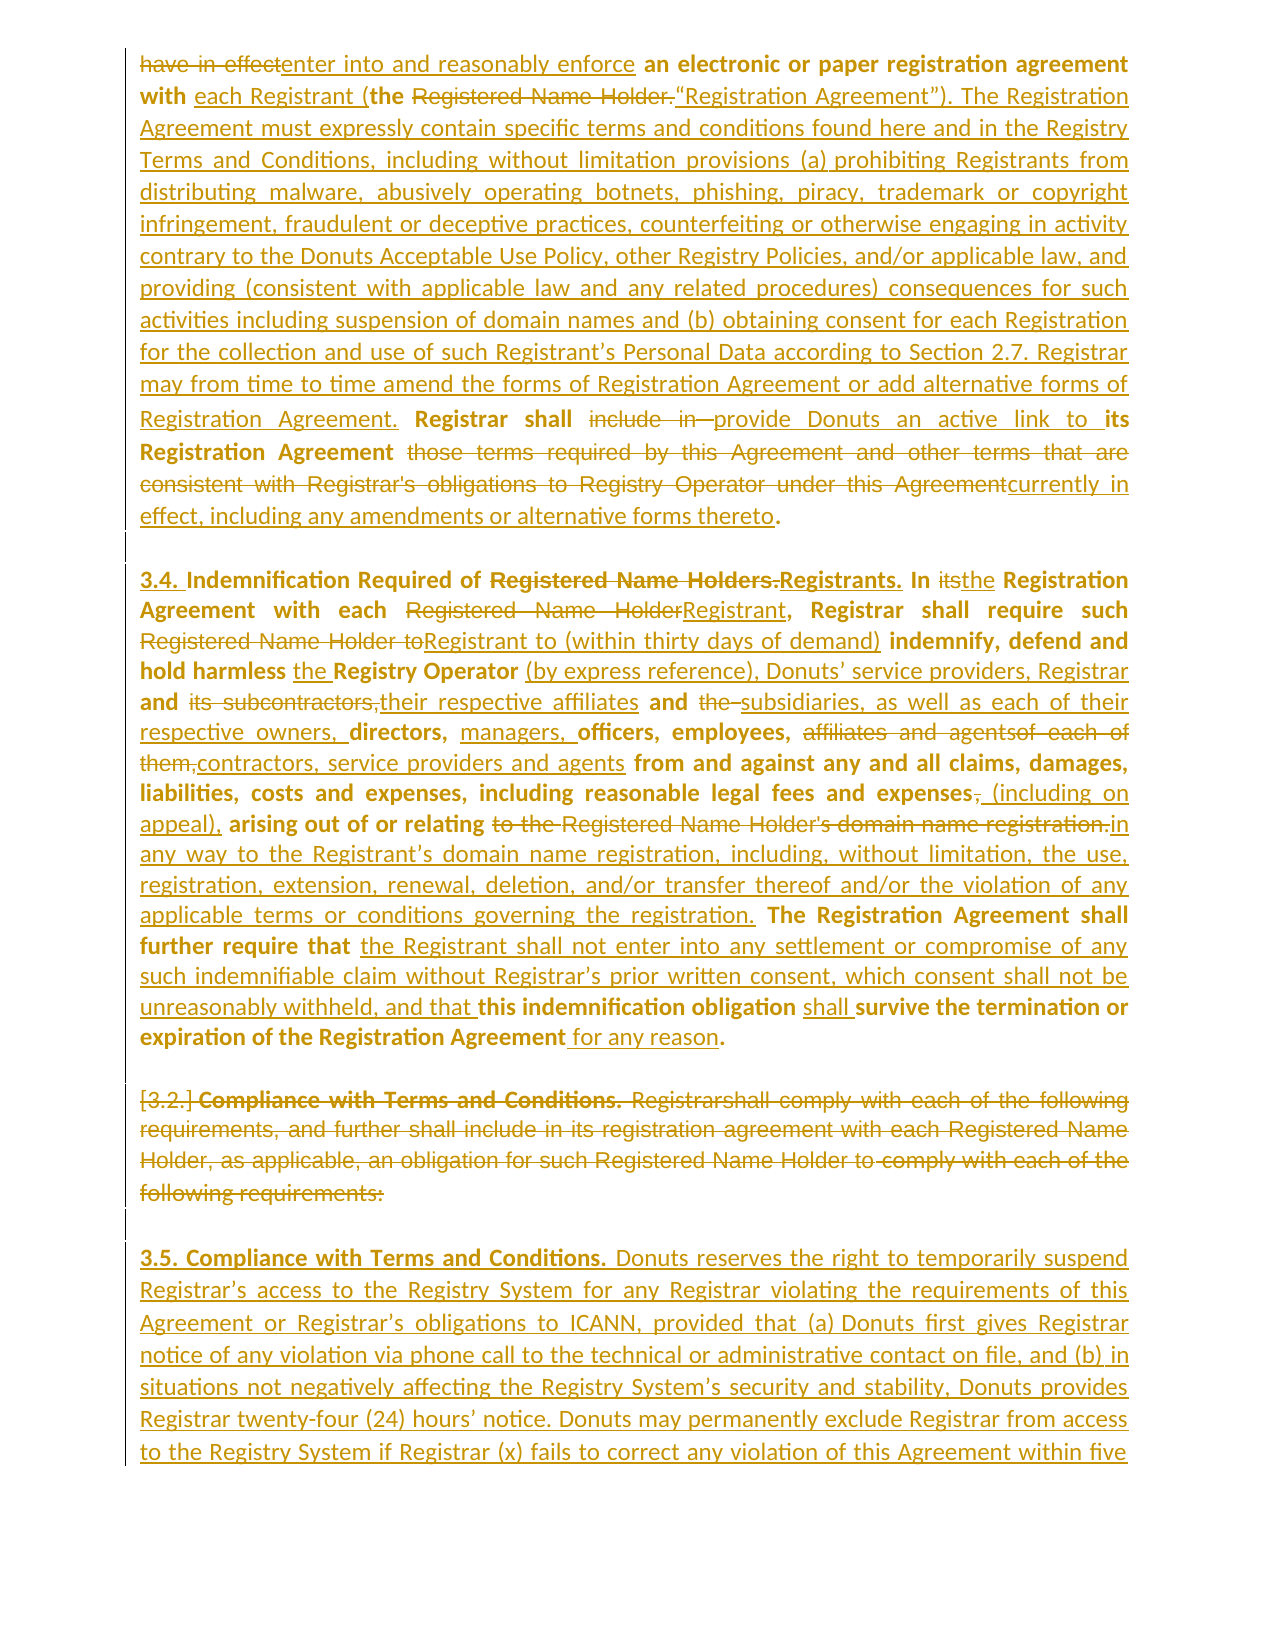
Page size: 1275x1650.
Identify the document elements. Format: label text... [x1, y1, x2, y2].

list Indemnification Required of In Registration Agreement with each , Registrar shall require such indemnify, defend and hold harmless Registry Operator and and directors, officers, employees, from and against any and all claims, damages, liabilities, costs and expenses, including reasonable legal fees and expenses arising out of or relating The Registration Agreement shall further require that this indemnification obligation survive the termination or expiration of the Registration Agreement. [139, 987, 1129, 1052]
list Indemnification Required of In Registration Agreement with each , Registrar shall require such indemnify, defend and hold harmless Registry Operator and and directors, officers, employees, from and against any and all claims, damages, liabilities, costs and expenses, including reasonable legal fees and expenses arising out of or relating The Registration Agreement shall further require that this indemnification obligation survive the termination or expiration of the Registration Agreement. [139, 865, 1129, 895]
list Indemnification Required of In Registration Agreement with each , Registrar shall require such indemnify, defend and hold harmless Registry Operator and and directors, officers, employees, from and against any and all claims, damages, liabilities, costs and expenses, including reasonable legal fees and expenses arising out of or relating The Registration Agreement shall further require that this indemnification obligation survive the termination or expiration of the Registration Agreement. [139, 896, 1129, 986]
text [139, 48, 1129, 138]
list Indemnification Required of In Registration Agreement with each , Registrar shall require such indemnify, defend and hold harmless Registry Operator and and directors, officers, employees, from and against any and all claims, damages, liabilities, costs and expenses, including reasonable legal fees and expenses arising out of or relating The Registration Agreement shall further require that this indemnification obligation survive the termination or expiration of the Registration Agreement. [139, 564, 1129, 864]
